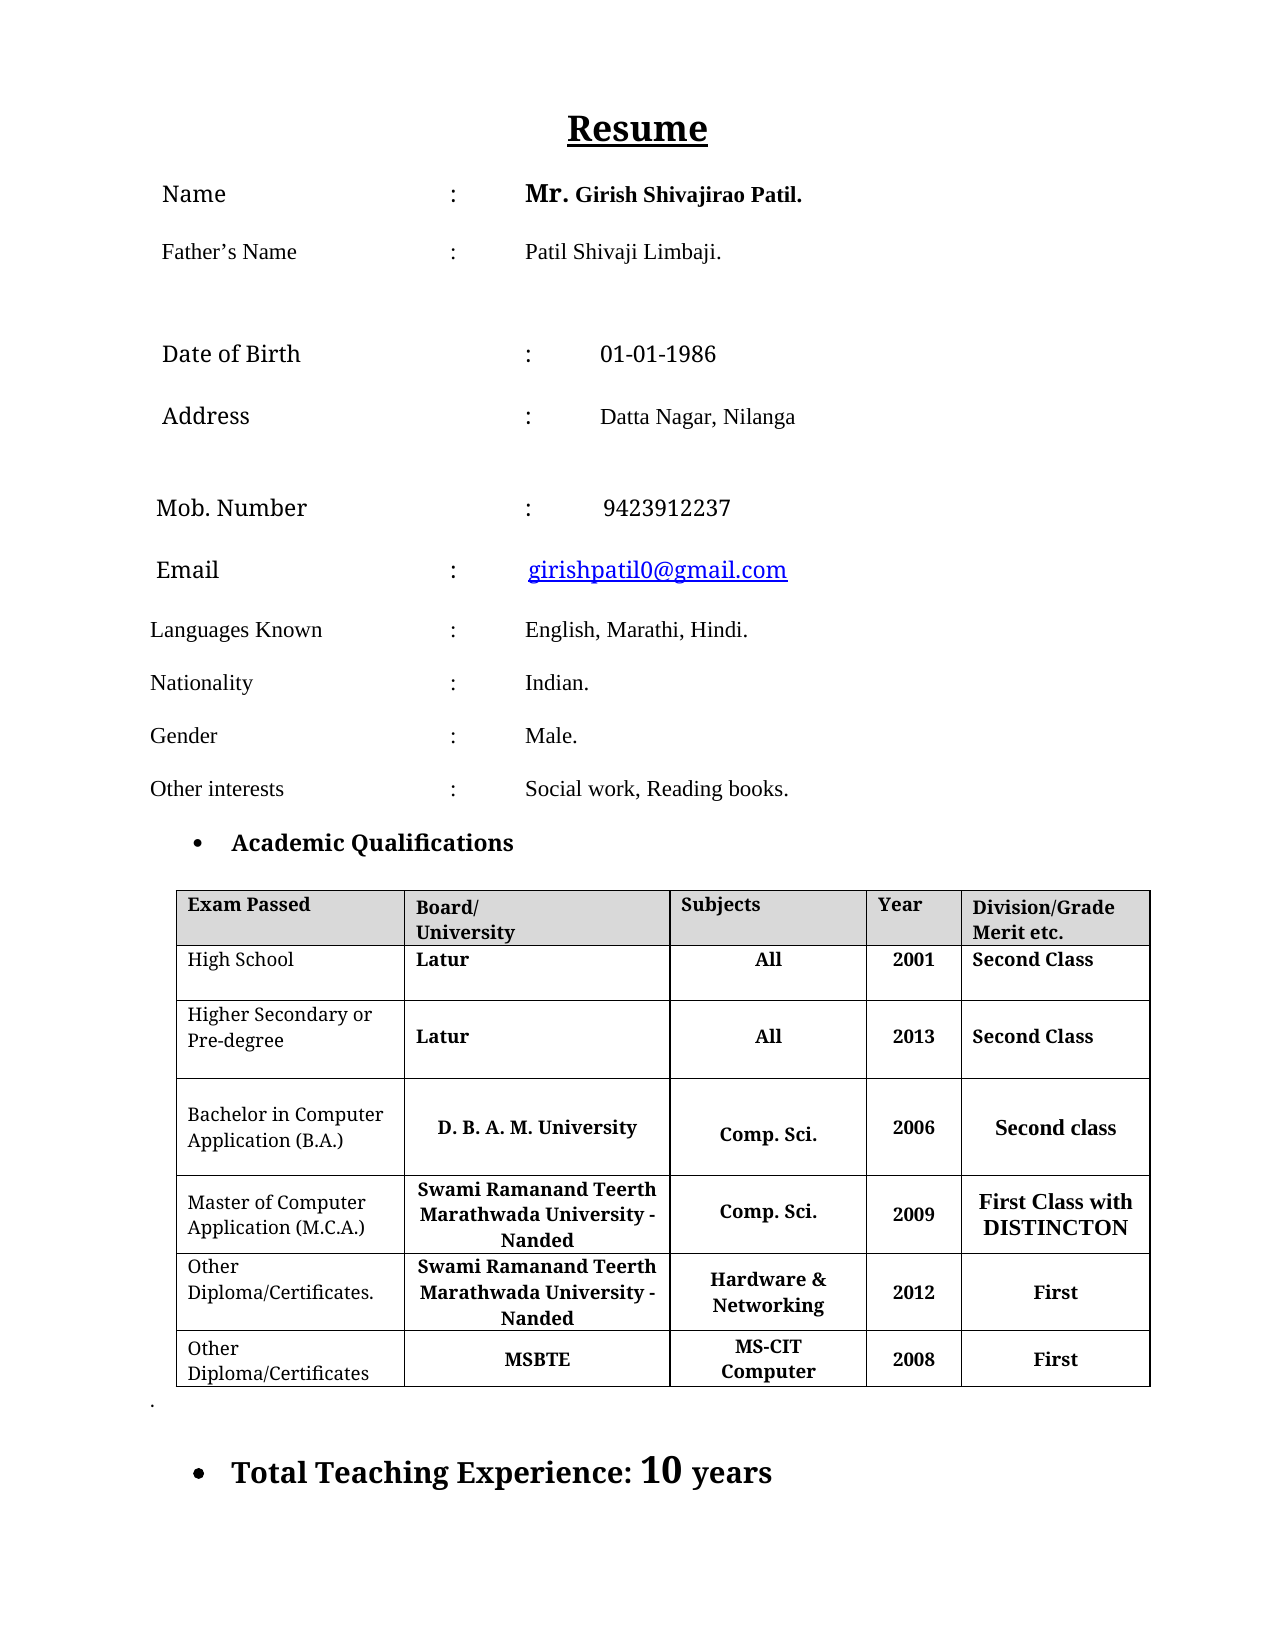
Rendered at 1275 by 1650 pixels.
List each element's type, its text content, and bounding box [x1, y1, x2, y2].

text Father’s Name : Patil Shivaji Limbaji. [150, 238, 1125, 264]
table_cell MS-CIT Computer [671, 1331, 866, 1386]
table_header Exam Passed [177, 891, 404, 945]
table_cell D. B. A. M. University [405, 1079, 669, 1175]
table_cell All [671, 946, 866, 1000]
table_cell High School [177, 946, 404, 1000]
table_cell Higher Secondary or Pre-degree [177, 1001, 404, 1078]
table_cell Second Class [962, 1001, 1149, 1078]
text Name : Mr. Girish Shivajirao Patil. [150, 175, 1125, 209]
text Mob. Number : 9423912237 [150, 492, 1125, 523]
table_cell 2009 [867, 1176, 961, 1253]
text Date of Birth : 01-01-1986 [150, 338, 1125, 369]
table_cell Other Diploma/Certificates. [177, 1254, 404, 1330]
table_cell 2012 [867, 1254, 961, 1330]
text Gender : Male. [150, 722, 1125, 748]
table_cell Bachelor in Computer Application (B.A.) [177, 1079, 404, 1175]
table_cell 2006 [867, 1079, 961, 1175]
table_header Division/Grade Merit etc. [962, 891, 1149, 945]
table_cell First [962, 1254, 1149, 1330]
table_cell Second Class [962, 946, 1149, 1000]
table_cell 2001 [867, 946, 961, 1000]
table_cell Master of Computer Application (M.C.A.) [177, 1176, 404, 1253]
table_cell 2008 [867, 1331, 961, 1386]
table_cell Second class [962, 1079, 1149, 1175]
table_cell Comp. Sci. [671, 1176, 866, 1253]
text . [150, 1387, 1125, 1412]
table_cell MSBTE [405, 1331, 669, 1386]
list Total Teaching Experience: 10 years [193, 1444, 1125, 1495]
table_cell First [962, 1331, 1149, 1386]
subtitle Academic Qualifications [193, 827, 1125, 859]
table_cell Other Diploma/Certificates [177, 1331, 404, 1386]
table_header Board/ University [405, 891, 669, 945]
table_cell Hardware & Networking [671, 1254, 866, 1330]
table_cell Swami Ramanand Teerth Marathwada University - Nanded [405, 1254, 669, 1330]
text Email : girishpatil0@gmail.com [150, 554, 1125, 585]
table_cell Latur [405, 946, 669, 1000]
table_header Year [867, 891, 961, 945]
table_cell Swami Ramanand Teerth Marathwada University - Nanded [405, 1176, 669, 1253]
table_cell Comp. Sci. [671, 1079, 866, 1175]
table_cell 2013 [867, 1001, 961, 1078]
text Nationality : Indian. [150, 669, 1125, 696]
text Address : Datta Nagar, Nilanga [150, 400, 1125, 432]
table_cell Latur [405, 1001, 669, 1078]
table_cell All [671, 1001, 866, 1078]
text Resume [150, 103, 1125, 151]
text Languages Known : English, Marathi, Hindi. [150, 617, 1125, 643]
table_cell First Class with DISTINCTON [962, 1176, 1149, 1253]
table_header Subjects [671, 891, 866, 945]
text Other interests : Social work, Reading books. [150, 775, 1125, 801]
